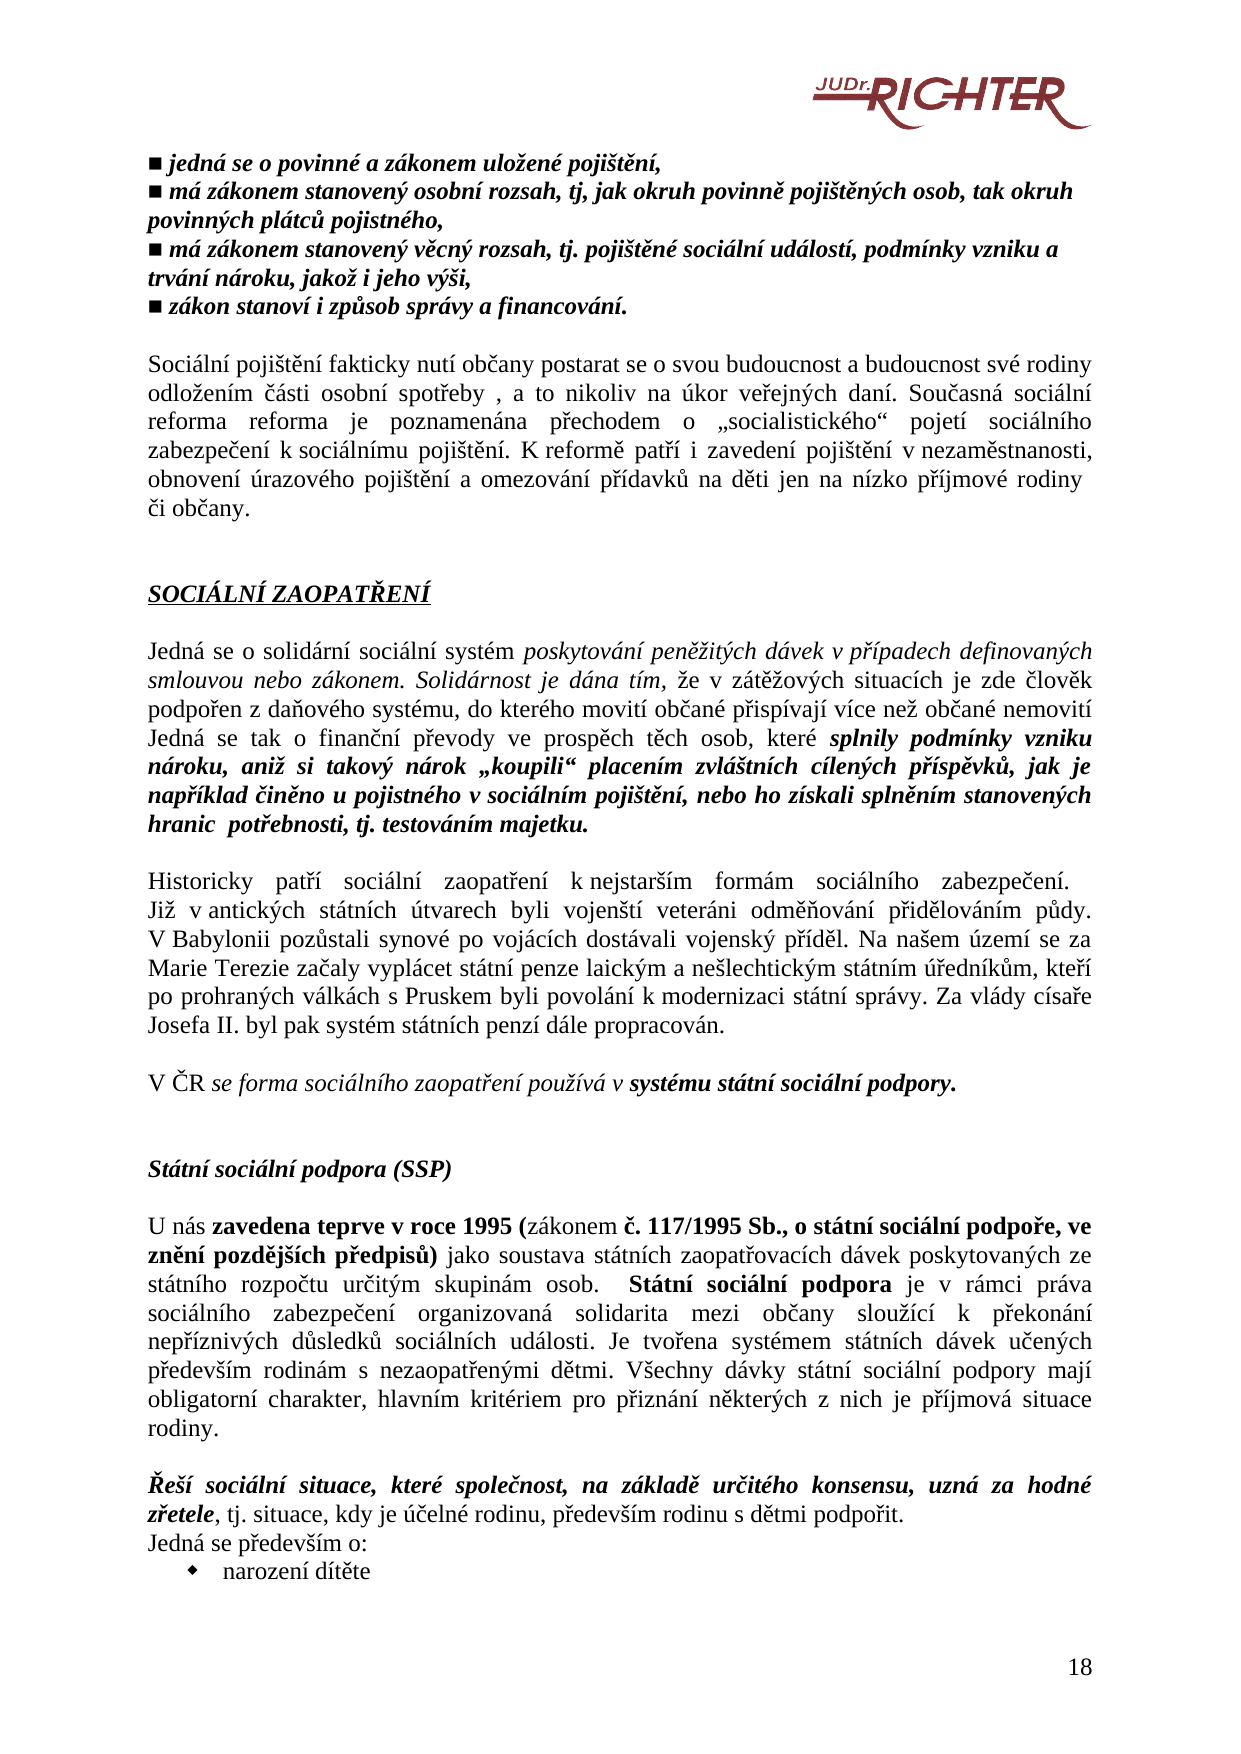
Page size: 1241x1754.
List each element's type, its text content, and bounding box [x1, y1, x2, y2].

text Sociální pojištění fakticky nutí občany postarat se o svou budoucnost a budoucnost své rodiny odložením části osobní spotřeby , a to nikoliv na úkor veřejných daní. Současná sociální reforma reforma je poznamenána přechodem o „socialistického“ pojetí sociálního zabezpečení k sociálnímu pojištění. K reformě patří i zavedení pojištění v nezaměstnanosti, obnovení úrazového pojištění a omezování přídavků na děti jen na nízko příjmové rodiny či občany. [148, 493, 1093, 665]
text U nás zavedena teprve v roce 1995 (zákonem č. 117/1995 Sb., o státní sociální podpoře, ve znění pozdějších předpisů) jako soustava státních zaopatřovacích dávek poskytovaných ze státního rozpočtu určitým skupinám osob. Státní sociální podpora je v rámci práva sociálního zabezpečení organizovaná solidarita mezi občany sloužící k překonání nepříznivých důsledků sociálních události. Je tvořena systémem státních dávek učených především rodinám s nezaopatřenými dětmi. Všechny dávky státní sociální podpory mají obligatorní charakter, hlavním kritériem pro přiznání některých z nich je příjmová situace rodiny. [148, 1355, 1093, 1585]
text Jedná se o solidární sociální systém poskytování peněžitých dávek v případech definovaných smlouvou nebo zákonem. Solidárnost je dána tím, že v zátěžových situacích je zde člověk podpořen z daňového systému, do kterého movití občané přispívají více než občané nemovití Jedná se tak o finanční převody ve prospěch těch osob, které splnily podmínky vzniku nároku, aniž si takový nárok „koupili“ placením zvláštních cílených příspěvků, jak je například činěno u pojistného v sociálním pojištění, nebo ho získali splněním stanovených hranic potřebnosti, tj. testováním majetku. [148, 780, 1093, 981]
text ■ zákon stanoví i způsob správy a financování. [148, 435, 1093, 464]
text Státní sociální podpora (SSP) [148, 1298, 1093, 1326]
text Historicky patří sociální zaopatření k nejstarším formám sociálního zabezpečení. Již v antických státních útvarech byli vojenští veteráni odměňování přidělováním půdy. V Babylonii pozůstali synové po vojácích dostávali vojenský příděl. Na našem území se za Marie Terezie začaly vyplácet státní penze laickým a nešlechtickým státním úředníkům, kteří po prohraných válkách s Pruskem byli povolání k modernizaci státní správy. Za vlády císaře Josefa II. byl pak systém státních penzí dále propracován. [148, 1010, 1093, 1183]
text SOCIÁLNÍ ZAOPATŘENÍ [148, 723, 1093, 751]
text V ČR se forma sociálního zaopatření používá v systému státní sociální podpory. [148, 1211, 1093, 1240]
text ■ jedná se o povinné a zákonem uložené pojištění, [148, 291, 1093, 320]
text ■ má zákonem stanovený věcný rozsah, tj. pojištěné sociální událostí, podmínky vzniku a trvání nároku, jakož i jeho výši, [148, 378, 1093, 435]
picture [812, 73, 1093, 130]
text Sociální pojištění, které je v současném světě nejrozšířenější se vyznačuje těmito pojmovými znaky : [148, 234, 1093, 291]
text ■ má zákonem stanovený osobní rozsah, tj, jak okruh povinně pojištěných osob, tak okruh povinných plátců pojistného, [148, 320, 1093, 378]
